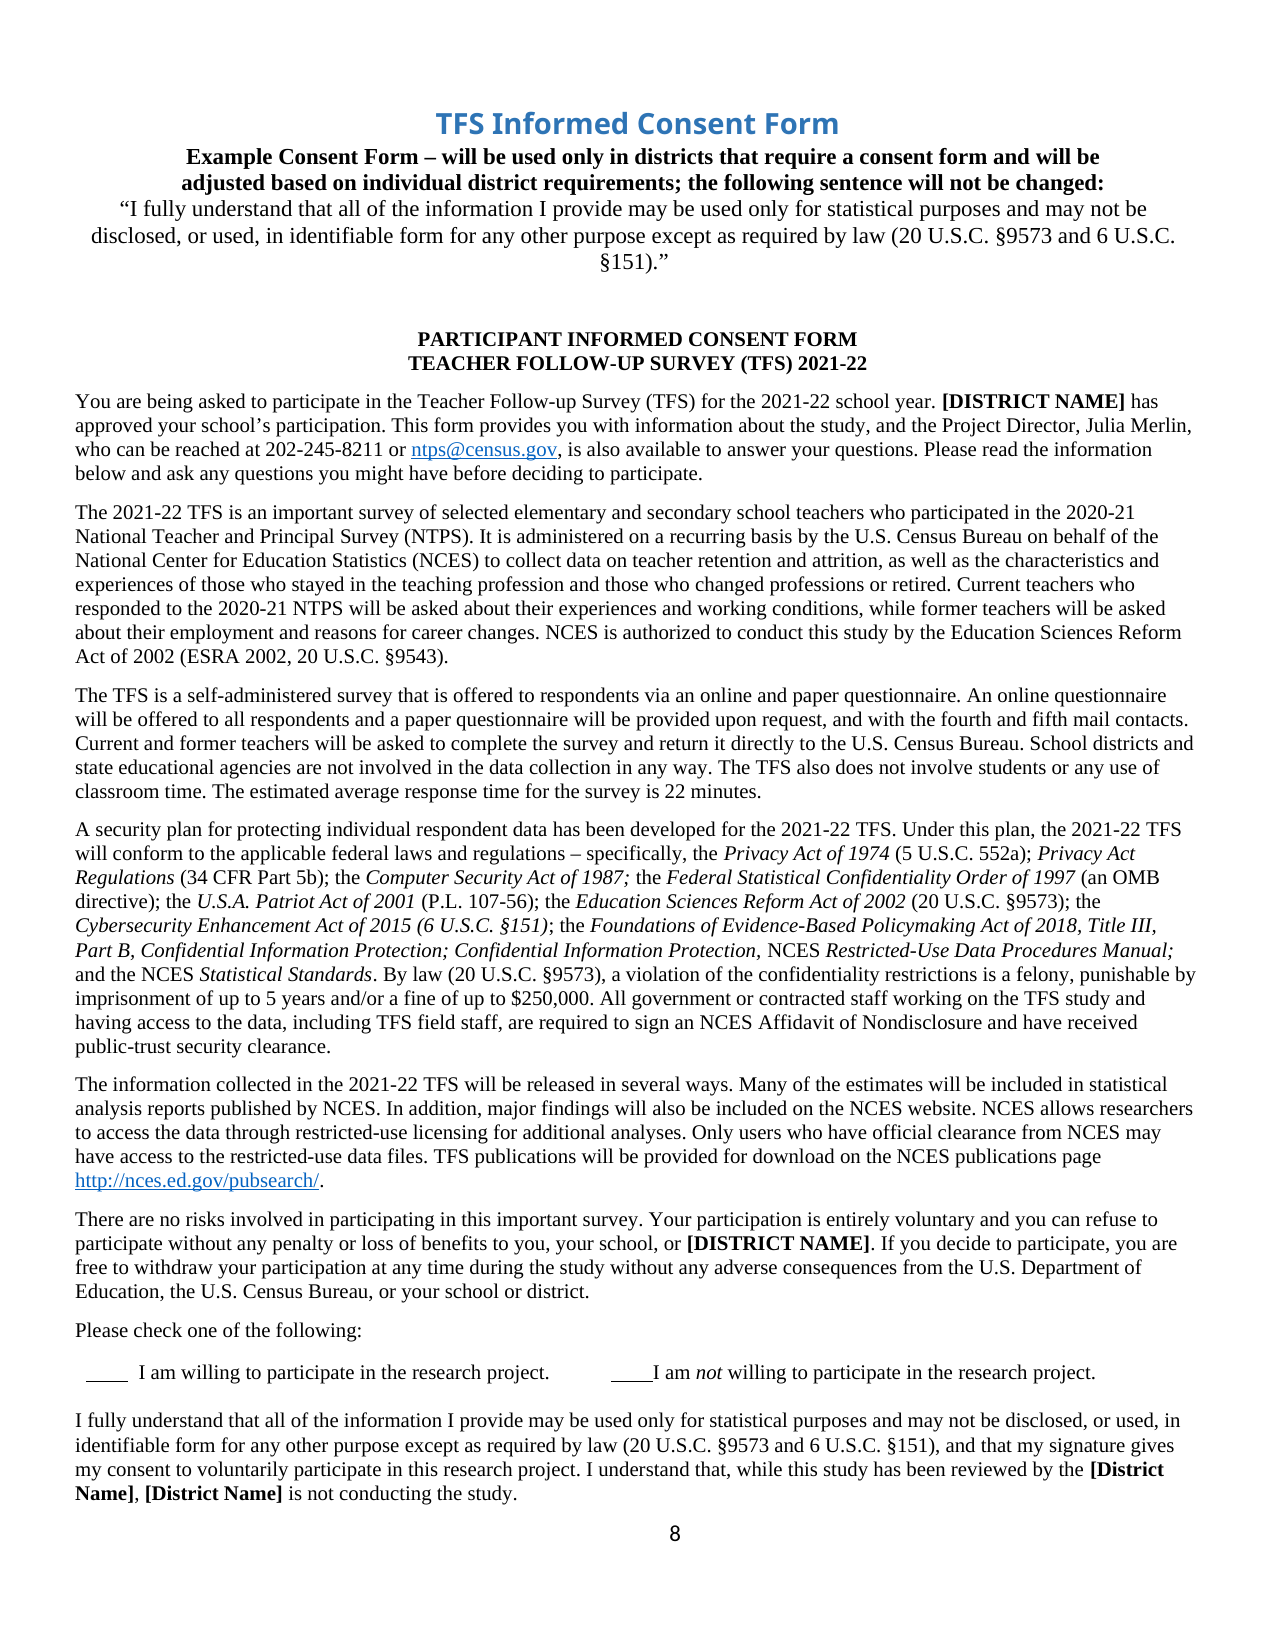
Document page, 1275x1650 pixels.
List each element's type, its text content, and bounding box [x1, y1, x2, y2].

text The 2021-22 TFS is an important survey of selected elementary and secondary school teachers who participated in the 2020-21 National Teacher and Principal Survey (NTPS). It is administered on a recurring basis by the U.S. Census Bureau on behalf of the National Center for Education Statistics (NCES) to collect data on teacher retention and attrition, as well as the characteristics and experiences of those who stayed in the teaching profession and those who changed professions or retired. Current teachers who responded to the 2020-21 NTPS will be asked about their experiences and working conditions, while former teachers will be asked about their employment and reasons for career changes. NCES is authorized to conduct this study by the Education Sciences Reform Act of 2002 (ESRA 2002, 20 U.S.C. §9543). [75, 500, 1198, 668]
text TEACHER FOLLOW-UP SURVEY (TFS) 2021-22 [75, 351, 1200, 375]
text You are being asked to participate in the Teacher Follow-up Survey (TFS) for the 2021-22 school year. [DISTRICT NAME] has approved your school’s participation. This form provides you with information about the study, and the Project Director, Julia Merlin, who can be reached at 202-245-8211 or ntps@census.gov, is also available to answer your questions. Please read the information below and ask any questions you might have before deciding to participate. [75, 389, 1198, 485]
text Example Consent Form – will be used only in districts that require a consent form and will be adjusted based on individual district requirements; the following sentence will not be changed: [150, 143, 1136, 195]
text I am willing to participate in the research project. I am not willing to participate in the research project. [86, 1360, 1200, 1384]
text There are no risks involved in participating in this important survey. Your participation is entirely voluntary and you can refuse to participate without any penalty or loss of benefits to you, your school, or [DISTRICT NAME]. If you decide to participate, you are free to withdraw your participation at any time during the study without any adverse consequences from the U.S. Department of Education, the U.S. Census Bureau, or your school or district. [75, 1207, 1198, 1303]
text A security plan for protecting individual respondent data has been developed for the 2021-22 TFS. Under this plan, the 2021-22 TFS will conform to the applicable federal laws and regulations – specifically, the Privacy Act of 1974 (5 U.S.C. 552a); Privacy Act Regulations (34 CFR Part 5b); the Computer Security Act of 1987; the Federal Statistical Confidentiality Order of 1997 (an OMB directive); the U.S.A. Patriot Act of 2001 (P.L. 107-56); the Education Sciences Reform Act of 2002 (20 U.S.C. §9573); the Cybersecurity Enhancement Act of 2015 (6 U.S.C. §151); the Foundations of Evidence-Based Policymaking Act of 2018, Title III, Part B, Confidential Information Protection; Confidential Information Protection, NCES Restricted-Use Data Procedures Manual; and the NCES Statistical Standards. By law (20 U.S.C. §9573), a violation of the confidentiality restrictions is a felony, punishable by imprisonment of up to 5 years and/or a fine of up to $250,000. All government or contracted staff working on the TFS study and having access to the data, including TFS field staff, are required to sign an NCES Affidavit of Nondisclosure and have received public-trust security clearance. [75, 817, 1198, 1058]
text The TFS is a self-administered survey that is offered to respondents via an online and paper questionnaire. An online questionnaire will be offered to all respondents and a paper questionnaire will be provided upon request, and with the fourth and fifth mail contacts. Current and former teachers will be asked to complete the survey and return it directly to the U.S. Census Bureau. School districts and state educational agencies are not involved in the data collection in any way. The TFS also does not involve students or any use of classroom time. The estimated average response time for the survey is 22 minutes. [75, 682, 1198, 803]
subtitle TFS Informed Consent Form [75, 103, 1200, 143]
text PARTICIPANT INFORMED CONSENT FORM [75, 327, 1200, 351]
text “I fully understand that all of the information I provide may be used only for statistical purposes and may not be disclosed, or used, in identifiable form for any other purpose except as required by law (20 U.S.C. §9573 and 6 U.S.C. §151).” [75, 195, 1192, 274]
text Please check one of the following: [75, 1317, 1198, 1342]
text I fully understand that all of the information I provide may be used only for statistical purposes and may not be disclosed, or used, in identifiable form for any other purpose except as required by law (20 U.S.C. §9573 and 6 U.S.C. §151), and that my signature gives my consent to voluntarily participate in this research project. I understand that, while this study has been reviewed by the [District Name], [District Name] is not conducting the study. [75, 1408, 1200, 1505]
text The information collected in the 2021-22 TFS will be released in several ways. Many of the estimates will be included in statistical analysis reports published by NCES. In addition, major findings will also be included on the NCES website. NCES allows researchers to access the data through restricted-use licensing for additional analyses. Only users who have official clearance from NCES may have access to the restricted-use data files. TFS publications will be provided for download on the NCES publications page http://nces.ed.gov/pubsearch/. [75, 1072, 1198, 1192]
